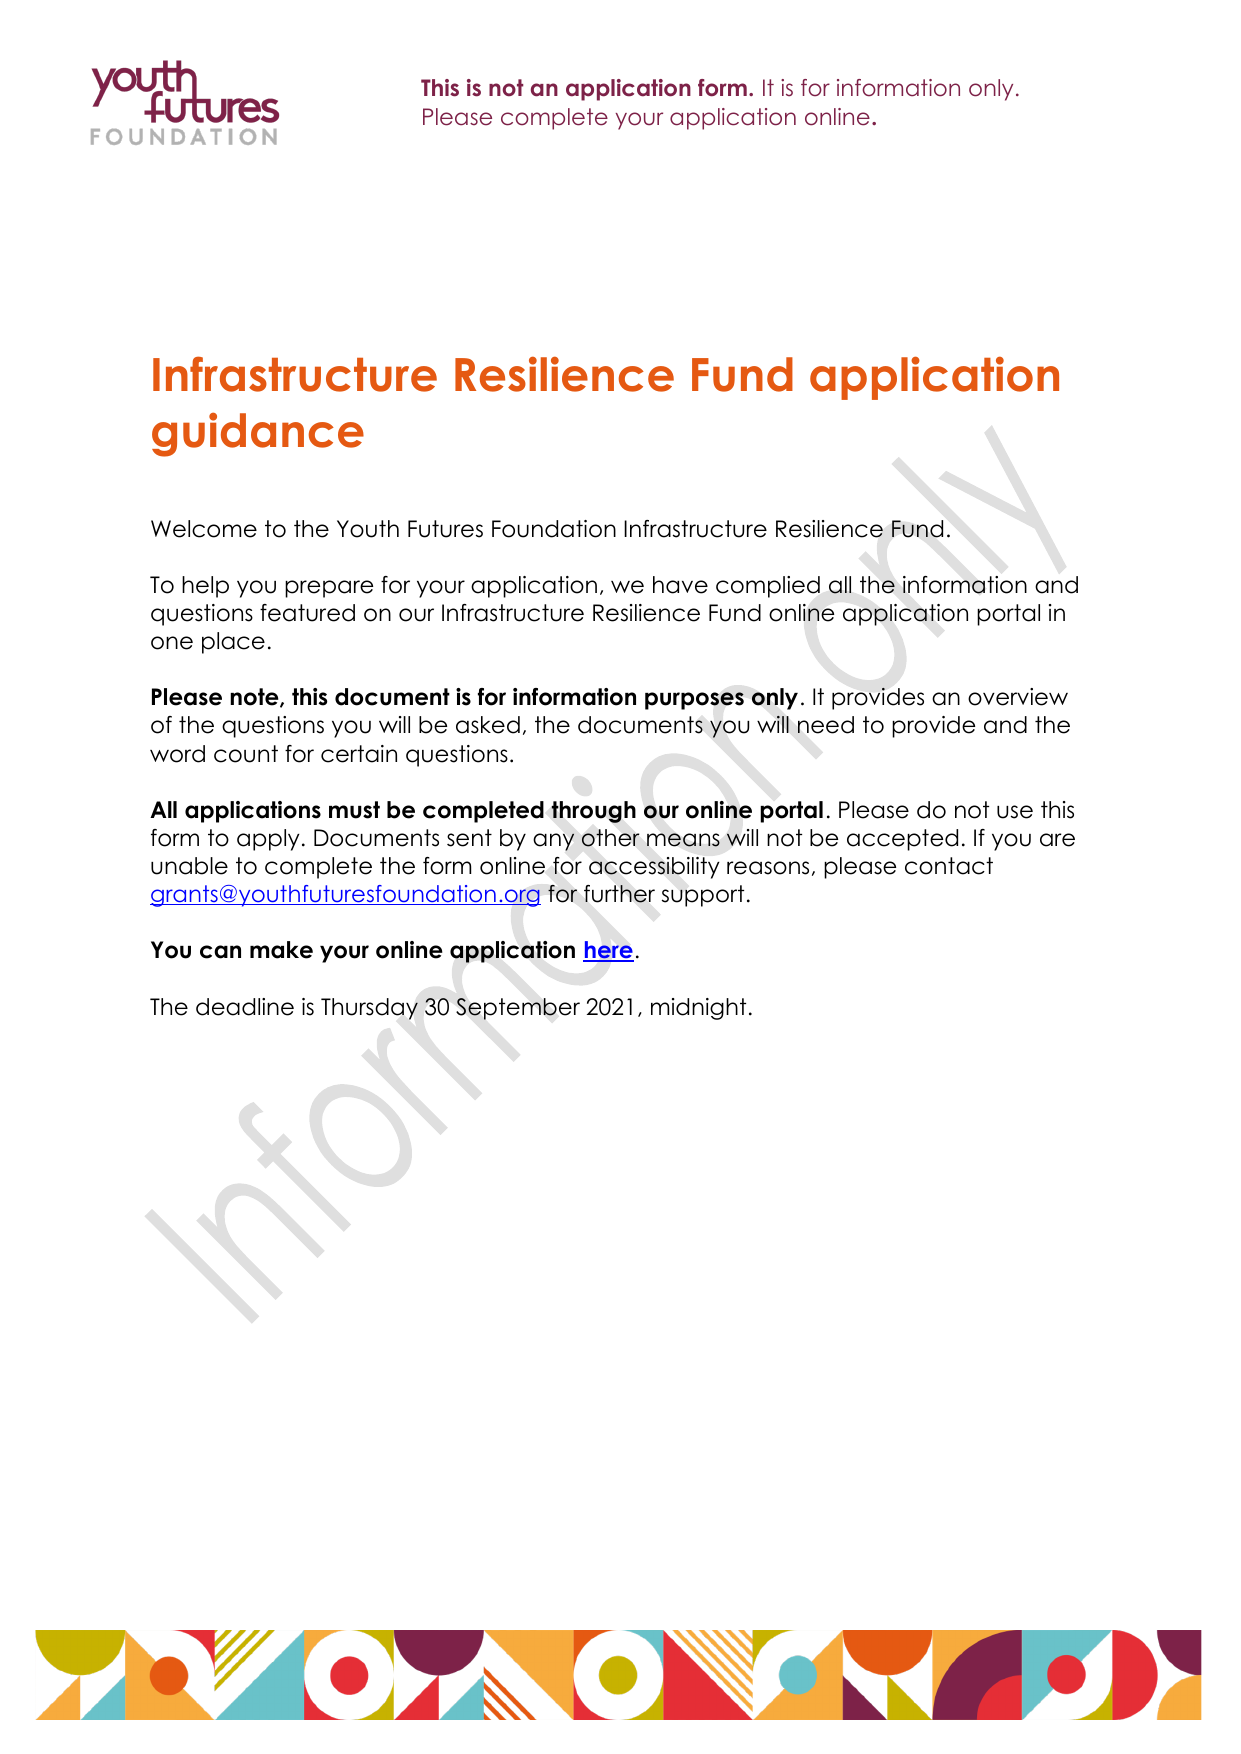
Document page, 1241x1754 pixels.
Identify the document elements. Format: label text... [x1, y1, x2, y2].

text The deadline is Thursday 30 September 2021, midnight. [150, 992, 1090, 1020]
text You can make your online application here. [150, 936, 1090, 964]
text Infrastructure Resilience Fund application guidance [150, 346, 1090, 458]
picture [35, 1630, 1202, 1720]
text Please note, this document is for information purposes only. It provides an overview of the questions you will be asked, the documents you will need to provide and the word count for certain questions. [150, 683, 1090, 767]
picture [35, 53, 324, 161]
text Welcome to the Youth Futures Foundation Infrastructure Resilience Fund. To help you prepare for your application, we have complied all the information and questions featured on our Infrastructure Resilience Fund online application portal in one place. [150, 514, 1090, 655]
text All applications must be completed through our online portal. Please do not use this form to apply. Documents sent by any other means will not be accepted. If you are unable to complete the form online for accessibility reasons, please contact grants@youthfuturesfoundation.org for further support. [150, 795, 1090, 908]
